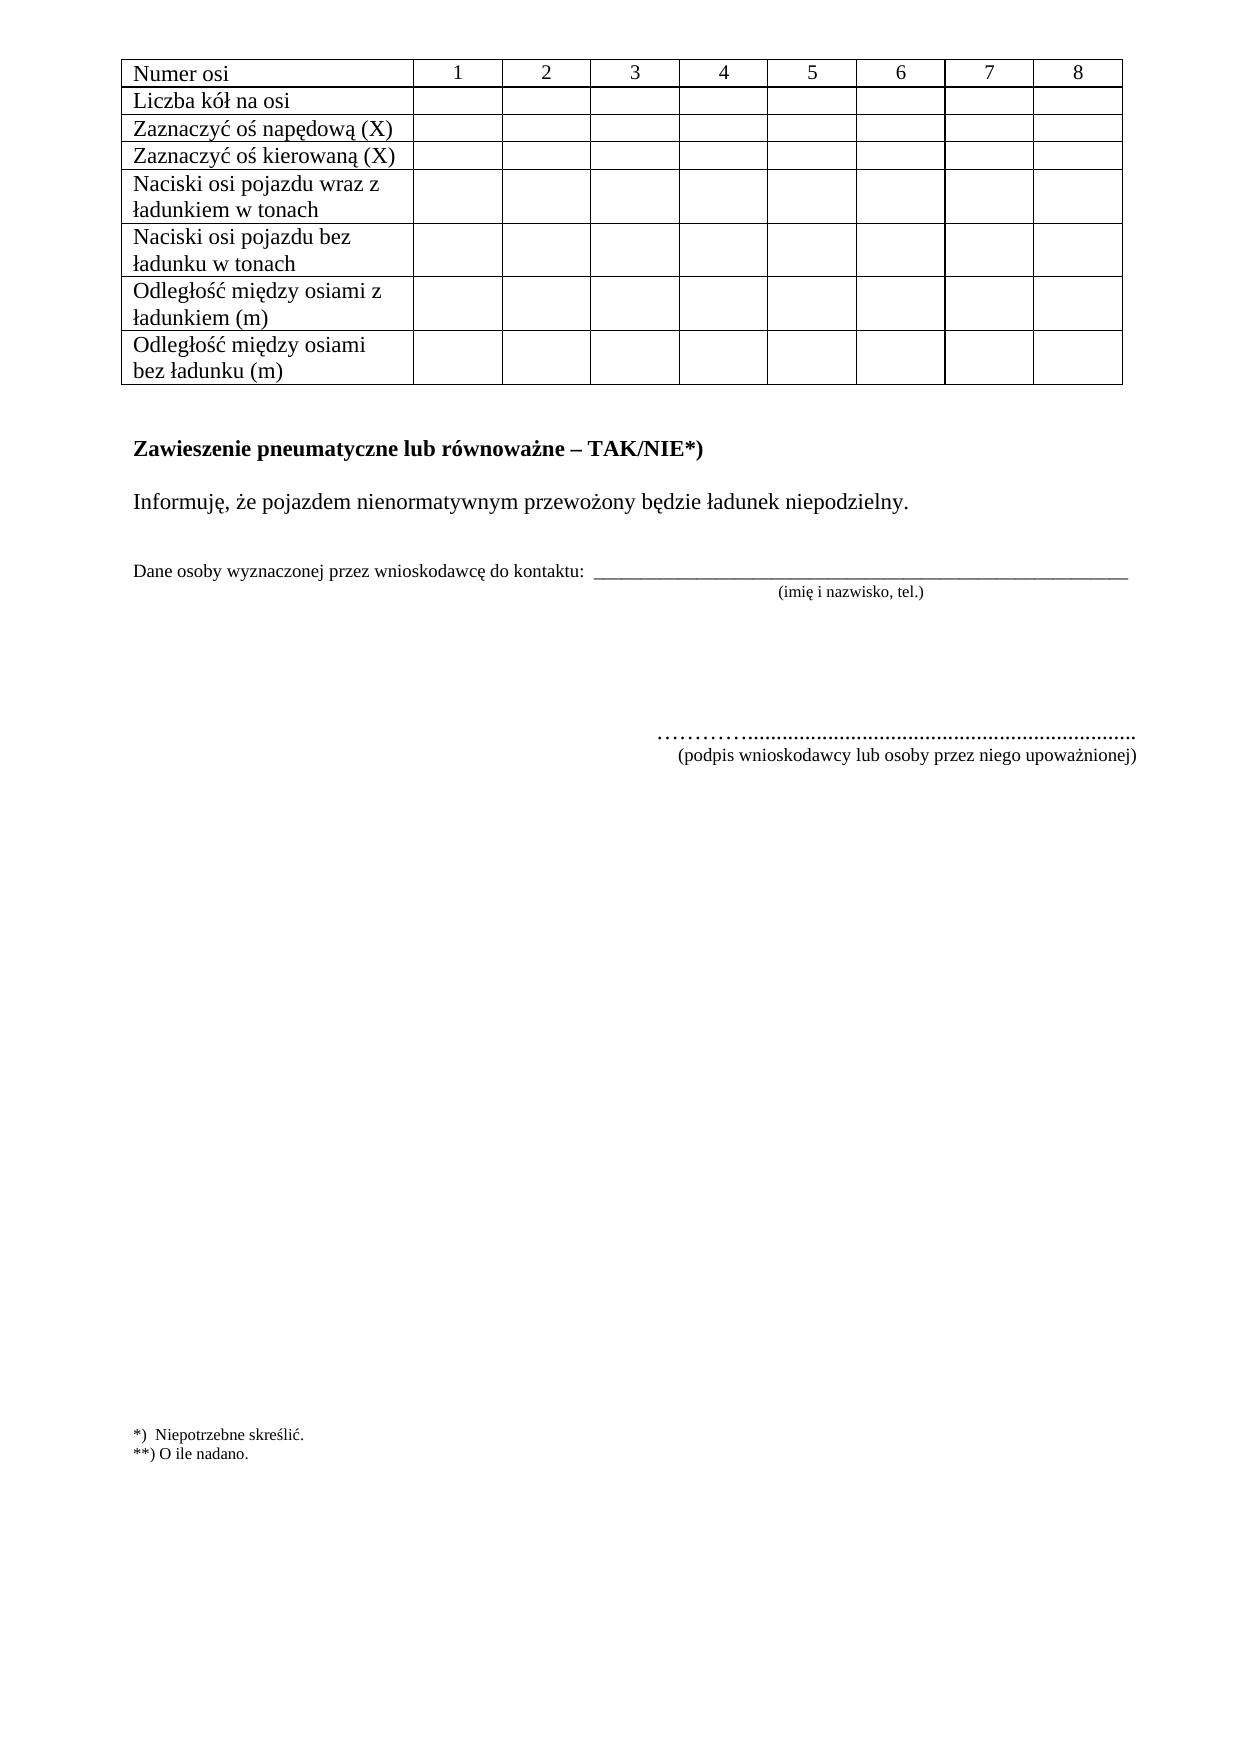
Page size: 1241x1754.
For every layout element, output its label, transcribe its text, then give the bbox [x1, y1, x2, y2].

table_cell [1034, 331, 1122, 384]
table_cell Naciski osi pojazdu bez ładunku w tonach [122, 224, 413, 276]
table_cell [680, 142, 767, 169]
table_cell [1034, 170, 1122, 222]
table_cell [503, 88, 590, 114]
table_cell [946, 142, 1033, 169]
table_cell [591, 170, 679, 222]
table_cell [857, 331, 944, 384]
table_header 2 [503, 60, 590, 86]
table_cell [591, 331, 679, 384]
table_cell [503, 115, 590, 141]
table_cell [591, 88, 679, 114]
table_cell [768, 170, 856, 222]
table_cell [414, 331, 502, 384]
table_cell [946, 88, 1033, 114]
table_cell [414, 88, 502, 114]
table_cell [946, 331, 1033, 384]
text (imię i nazwisko, tel.) [133, 581, 1158, 601]
table_cell [680, 88, 767, 114]
table_cell [1034, 115, 1122, 141]
table_cell [768, 115, 856, 141]
table_cell [591, 277, 679, 330]
table_cell [503, 170, 590, 222]
table_cell [591, 224, 679, 276]
table_cell [768, 88, 856, 114]
table_cell [503, 331, 590, 384]
text ………….................................................................... [133, 718, 1137, 744]
table_cell [503, 277, 590, 330]
table_cell Zaznaczyć oś napędową (X) [122, 115, 413, 141]
table_cell [503, 142, 590, 169]
table_cell Odległość między osiami bez ładunku (m) [122, 331, 413, 384]
table_cell Liczba kół na osi [122, 88, 413, 114]
table_header Numer osi [122, 60, 413, 86]
table_cell [857, 88, 944, 114]
table_header 8 [1034, 60, 1122, 86]
table_header 1 [414, 60, 502, 86]
table_header 4 [680, 60, 767, 86]
table_header 5 [768, 60, 856, 86]
table_cell [857, 170, 944, 222]
table_cell [503, 224, 590, 276]
table_cell Naciski osi pojazdu wraz z ładunkiem w tonach [122, 170, 413, 222]
table_cell [1034, 224, 1122, 276]
text *) Niepotrzebne skreślić. [133, 1425, 1158, 1444]
table_cell [857, 277, 944, 330]
table_cell [768, 331, 856, 384]
text (podpis wnioskodawcy lub osoby przez niego upoważnionej) [133, 744, 1137, 766]
table_cell [680, 170, 767, 222]
table_cell Odległość między osiami z ładunkiem (m) [122, 277, 413, 330]
text Zawieszenie pneumatyczne lub równoważne – TAK/NIE*) [133, 435, 1137, 461]
table_cell [857, 224, 944, 276]
table_cell Zaznaczyć oś kierowaną (X) [122, 142, 413, 169]
table_header 3 [591, 60, 679, 86]
table_header 7 [946, 60, 1033, 86]
table_cell [1034, 88, 1122, 114]
table_cell [946, 115, 1033, 141]
table_cell [591, 142, 679, 169]
table_cell [680, 277, 767, 330]
text Informuję, że pojazdem nienormatywnym przewożony będzie ładunek niepodzielny. [133, 461, 1137, 514]
table_cell [414, 142, 502, 169]
table_header 6 [857, 60, 944, 86]
table_cell [414, 170, 502, 222]
table_cell [680, 224, 767, 276]
text Dane osoby wyznaczonej przez wnioskodawcę do kontaktu: _________________________________________________________ [133, 560, 1137, 581]
table_cell [414, 224, 502, 276]
table_cell [946, 277, 1033, 330]
table_cell [591, 115, 679, 141]
table_cell [946, 224, 1033, 276]
table_cell [768, 224, 856, 276]
text **) O ile nadano. [133, 1444, 1158, 1463]
table_cell [768, 277, 856, 330]
table_cell [857, 115, 944, 141]
table_cell [414, 277, 502, 330]
table_cell [768, 142, 856, 169]
table_cell [414, 115, 502, 141]
table_cell [1034, 142, 1122, 169]
table_cell [946, 170, 1033, 222]
table_cell [680, 331, 767, 384]
table_cell [680, 115, 767, 141]
table_cell [1034, 277, 1122, 330]
table_cell [857, 142, 944, 169]
